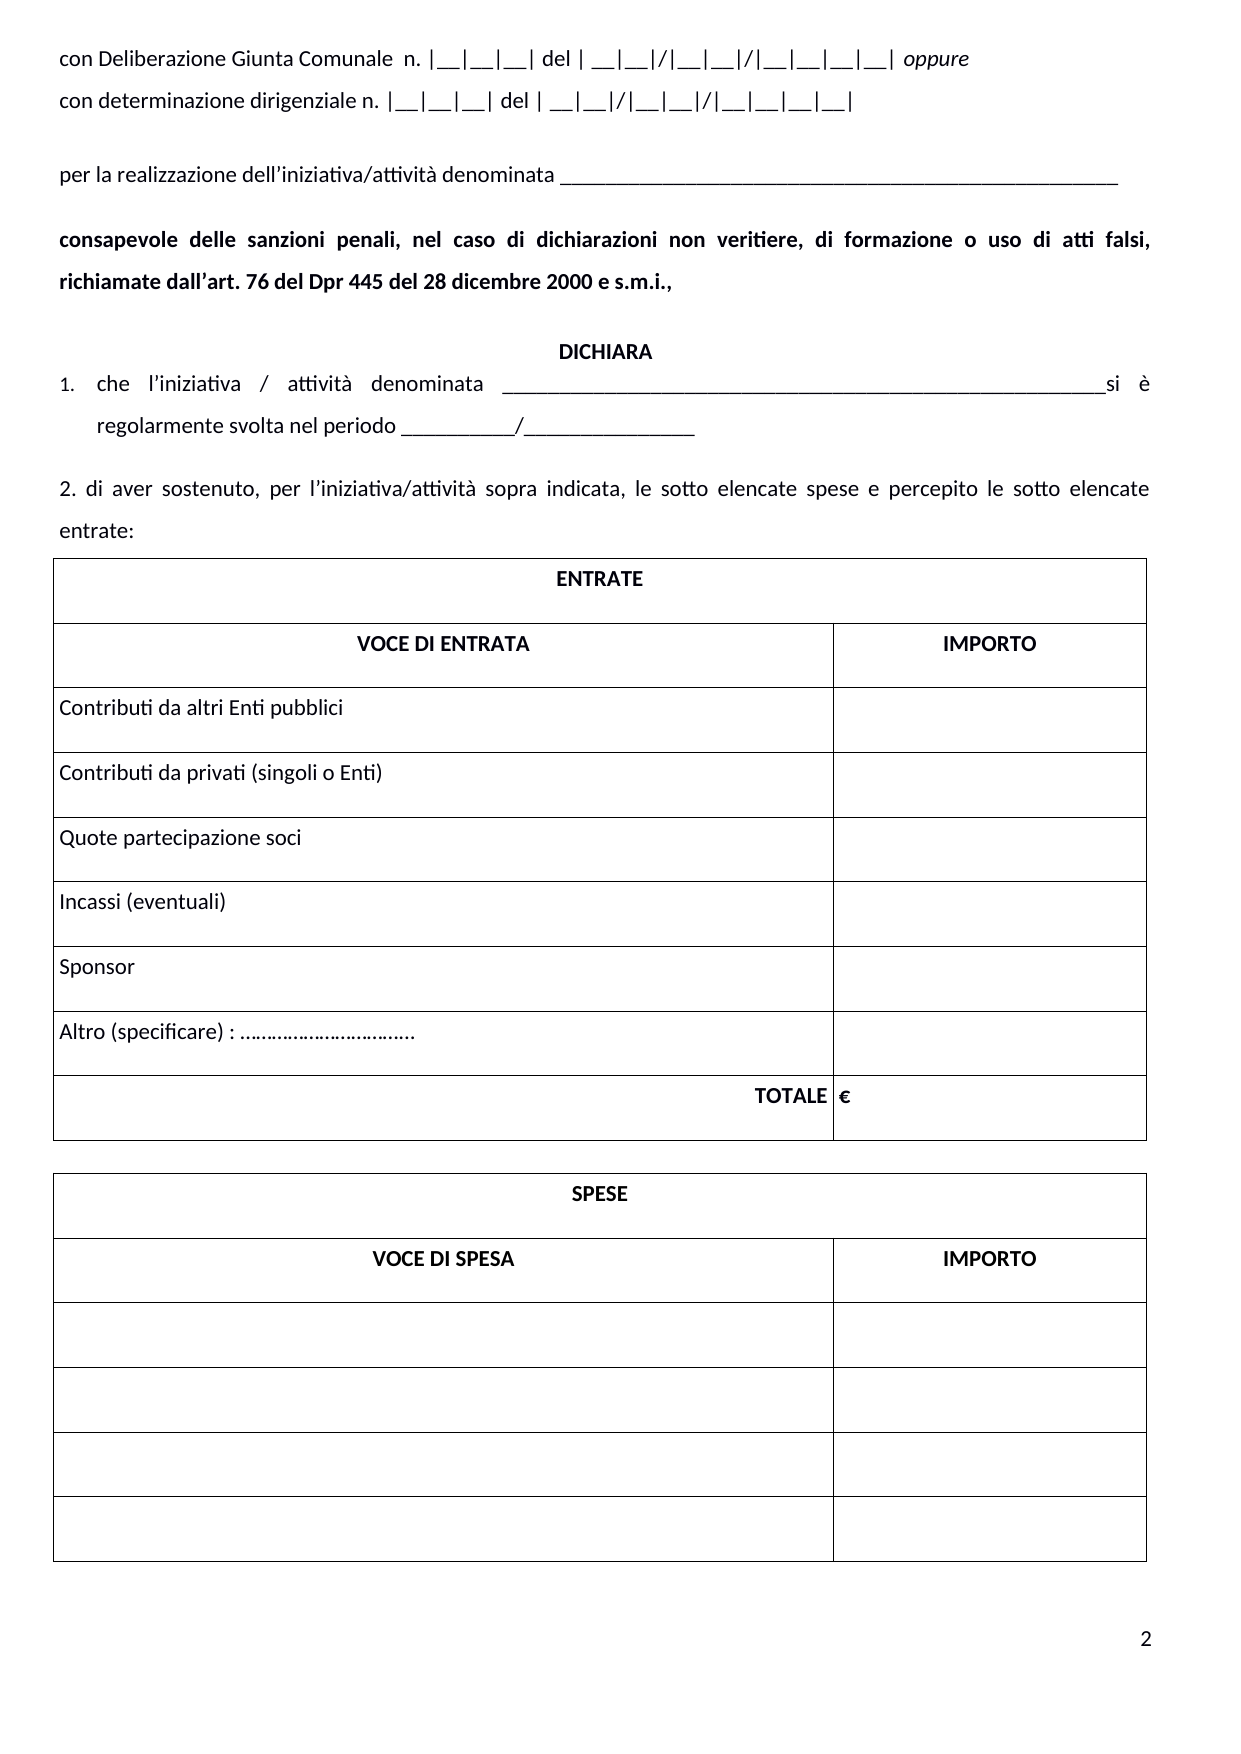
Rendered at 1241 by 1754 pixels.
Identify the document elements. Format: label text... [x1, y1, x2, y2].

table_cell [54, 1368, 833, 1431]
table_cell [54, 1497, 833, 1561]
table_cell [834, 753, 1146, 817]
table_cell VOCE DI ENTRATA [54, 624, 833, 687]
table_cell IMPORTO [834, 624, 1146, 687]
text per la realizzazione dell’iniziativa/attività denominata _________________________________________________ [59, 161, 1152, 188]
table_cell Altro (specificare) : …………………………... [54, 1012, 833, 1075]
table_cell Contributi da privati (singoli o Enti) [54, 753, 833, 817]
text consapevole delle sanzioni penali, nel caso di dichiarazioni non veritiere, di formazione o uso di atti falsi, richiamate dall’art. 76 del Dpr 445 del 28 dicembre 2000 e s.m.i., [59, 225, 1152, 295]
table_header ENTRATE [54, 559, 1146, 622]
text con determinazione dirigenziale n. |__|__|__| del | __|__|/|__|__|/|__|__|__|__| [59, 86, 1152, 114]
table_cell [834, 688, 1146, 752]
table_cell TOTALE [54, 1076, 833, 1140]
table_cell IMPORTO [834, 1239, 1146, 1302]
table_cell [54, 1303, 833, 1367]
table_cell Sponsor [54, 947, 833, 1011]
table_cell [834, 882, 1146, 946]
table_cell Incassi (eventuali) [54, 882, 833, 946]
table_cell Quote partecipazione soci [54, 818, 833, 881]
table_cell [834, 1497, 1146, 1561]
table_cell € [834, 1076, 1146, 1140]
table_cell [54, 1433, 833, 1496]
text con Deliberazione Giunta Comunale n. |__|__|__| del | __|__|/|__|__|/|__|__|__|__| oppure [59, 44, 1152, 72]
table_cell [834, 818, 1146, 881]
table_cell [834, 1368, 1146, 1431]
table_cell [834, 947, 1146, 1011]
text 2. di aver sostenuto, per l’iniziativa/attività sopra indicata, le sotto elencate spese e percepito le sotto elencate entrate: [59, 474, 1152, 544]
table_cell [834, 1012, 1146, 1075]
list che l’iniziativa / attività denominata _____________________________________________________si è regolarmente svolta nel periodo __________/_______________ [59, 369, 1152, 439]
text DICHIARA [59, 337, 1152, 365]
table_cell VOCE DI SPESA [54, 1239, 833, 1302]
table_header SPESE [54, 1174, 1146, 1237]
table_cell Contributi da altri Enti pubblici [54, 688, 833, 752]
table_cell [834, 1303, 1146, 1367]
table_cell [834, 1433, 1146, 1496]
